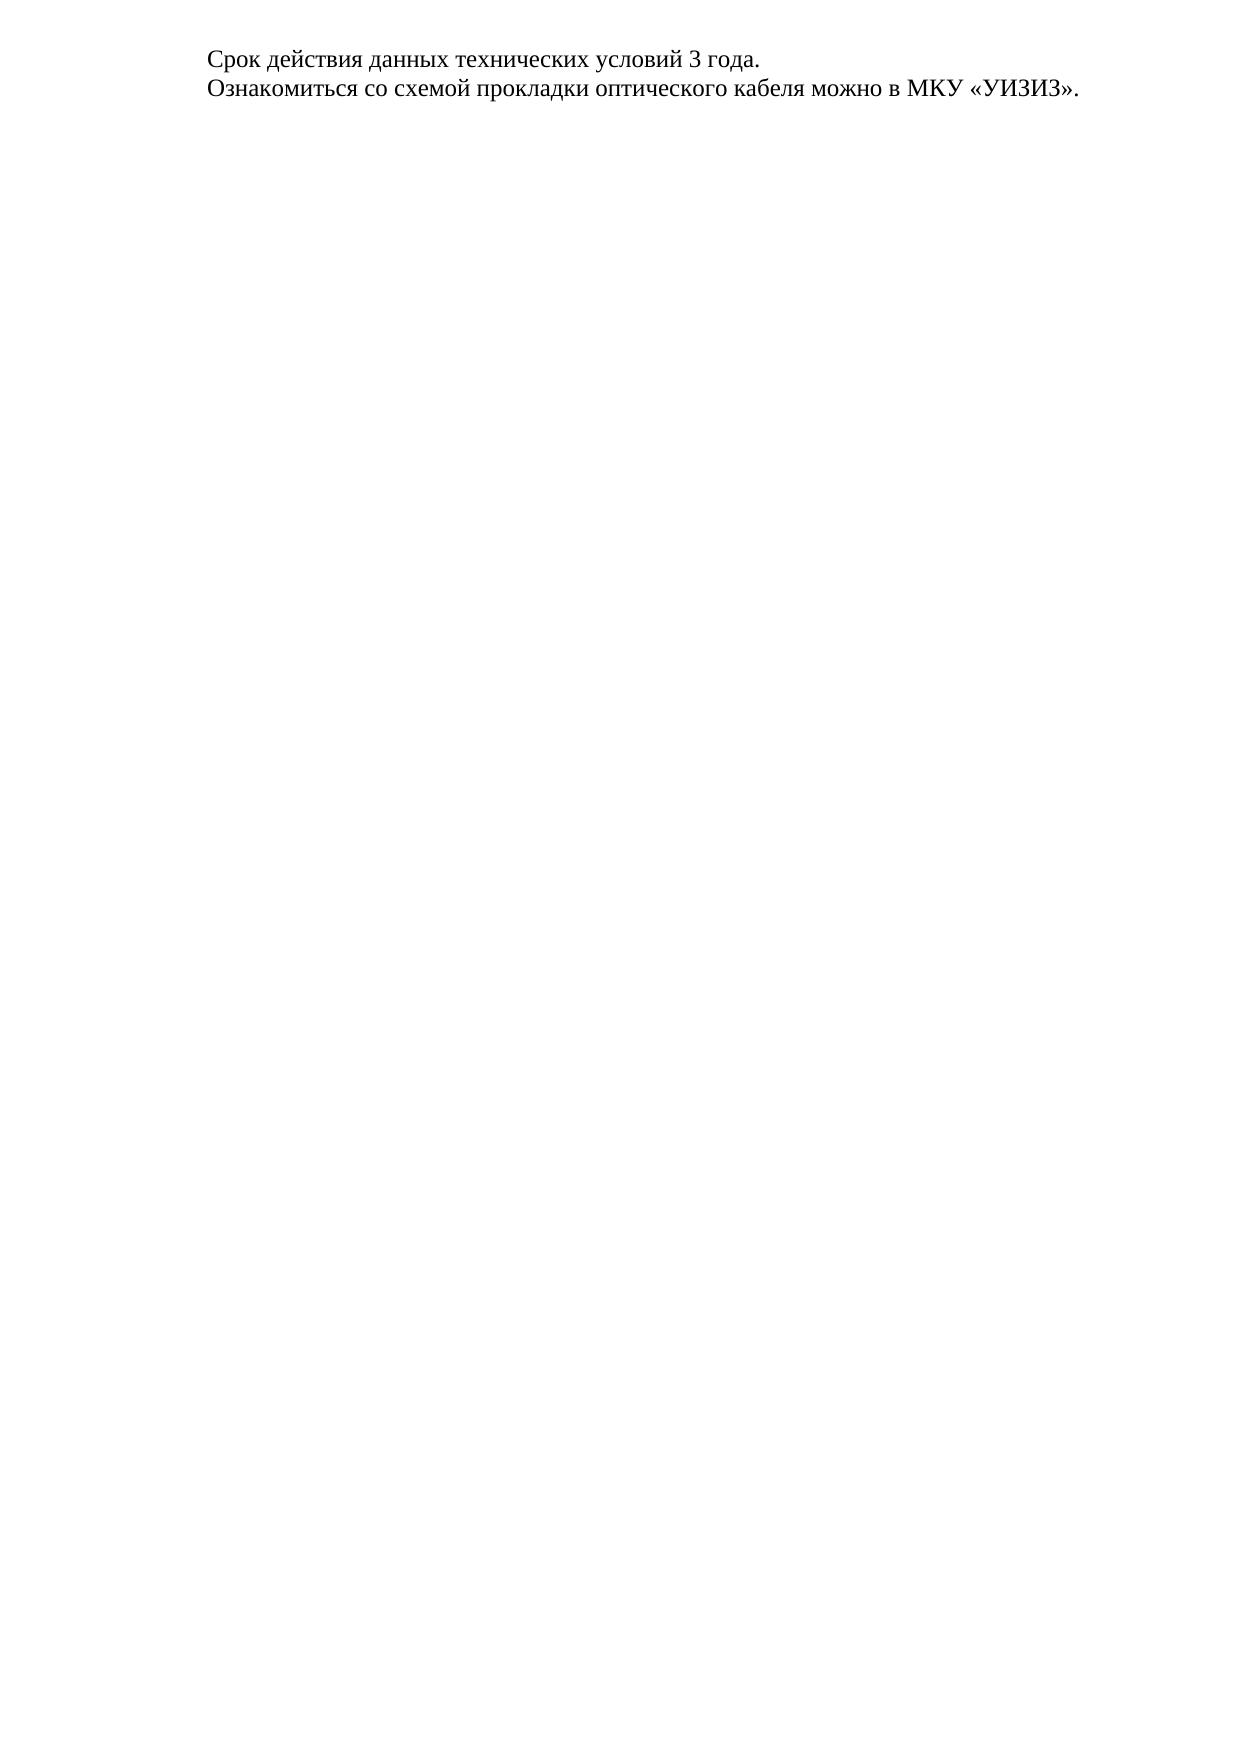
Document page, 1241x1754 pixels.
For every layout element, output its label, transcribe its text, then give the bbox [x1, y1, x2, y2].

text Ознакомиться со схемой прокладки оптического кабеля можно в МКУ «УИЗИЗ». [148, 73, 1152, 102]
subtitle Срок действия данных технических условий 3 года. [148, 44, 1152, 73]
